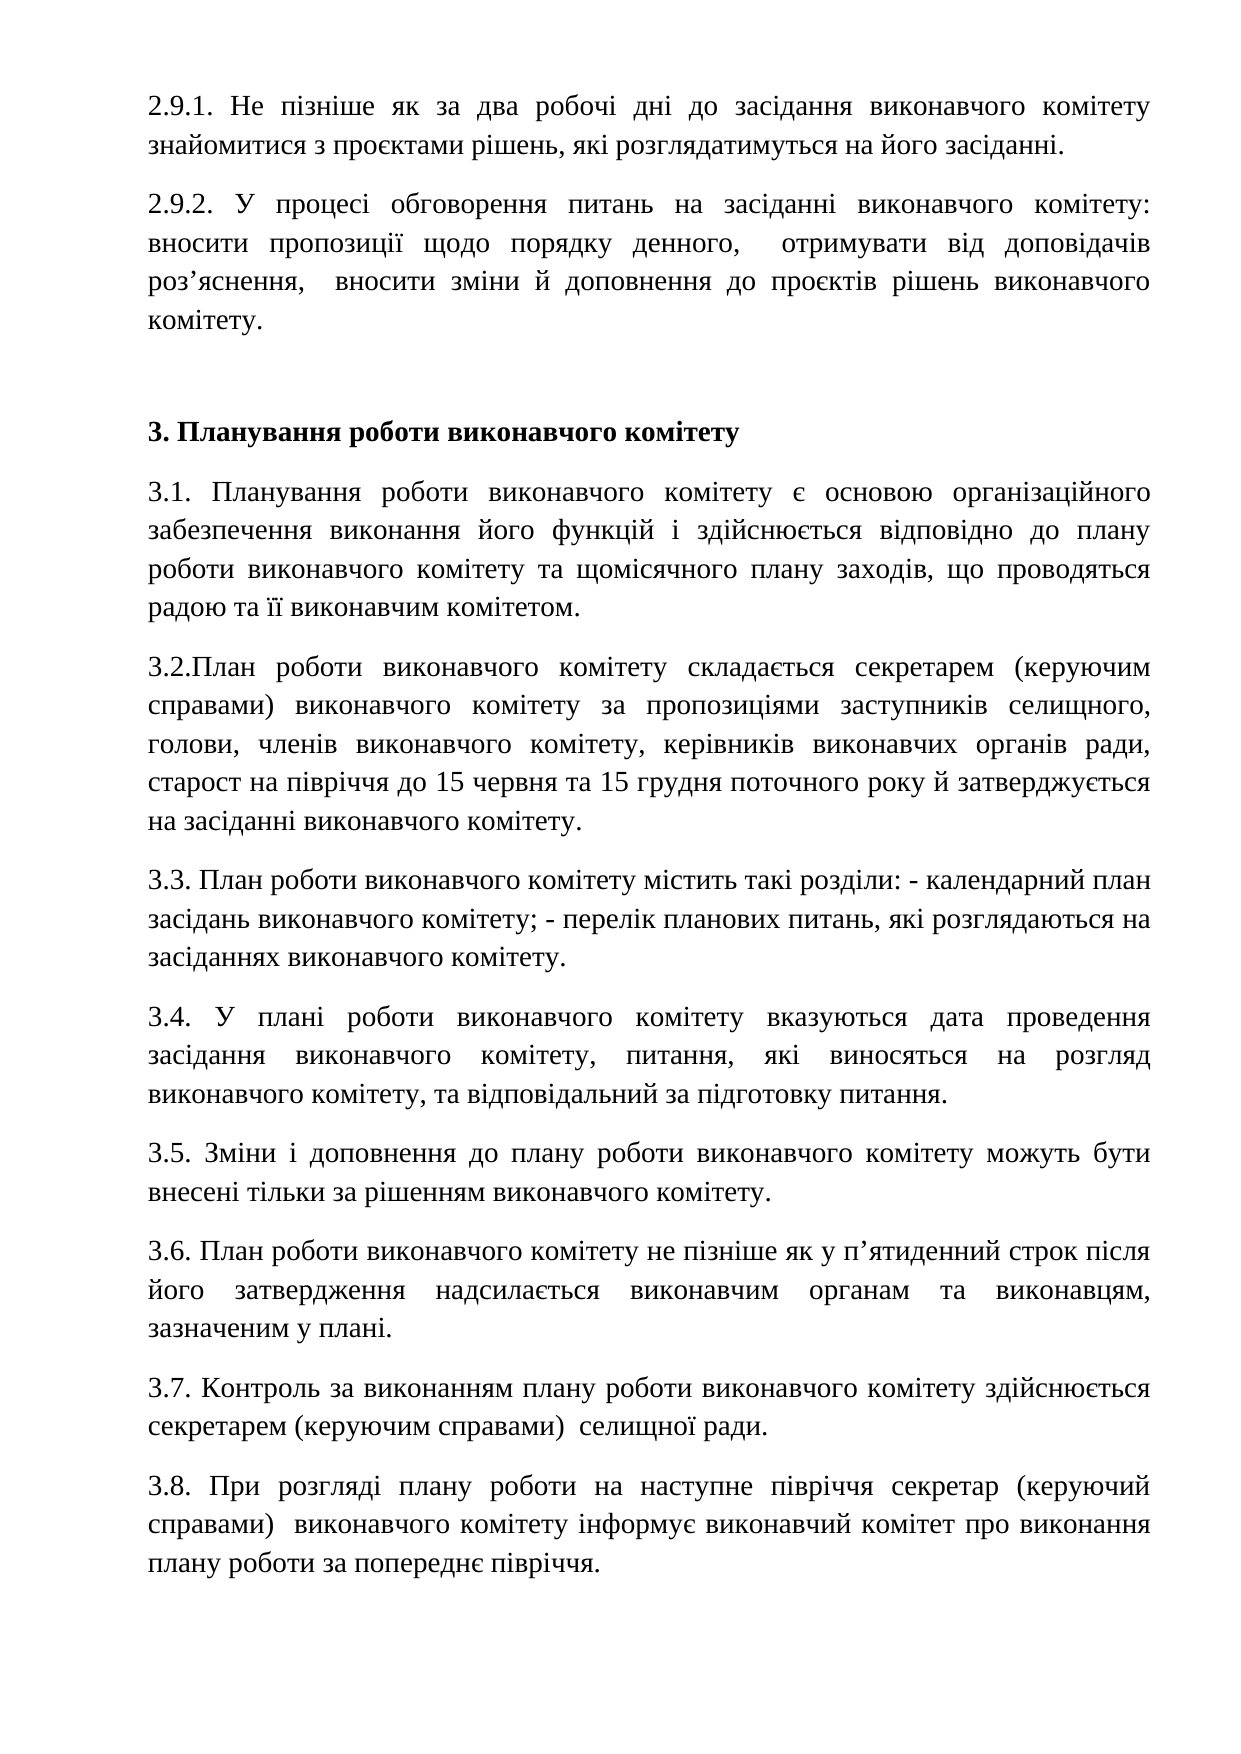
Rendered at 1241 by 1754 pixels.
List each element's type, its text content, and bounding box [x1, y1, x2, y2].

text 3.3. План роботи виконавчого комітету містить такі розділи: - календарний план засідань виконавчого комітету; - перелік планових питань, які розглядаються на засіданнях виконавчого комітету. [148, 862, 1152, 973]
text 3.4. У плані роботи виконавчого комітету вказуються дата проведення засідання виконавчого комітету, питання, які виносяться на розгляд виконавчого комітету, та відповідальний за підготовку питання. [148, 999, 1152, 1109]
text 3.7. Контроль за виконанням плану роботи виконавчого комітету здійснюється секретарем (керуючим справами) селищної ради. [148, 1370, 1152, 1442]
text 2.9.2. У процесі обговорення питань на засіданні виконавчого комітету: вносити пропозиції щодо порядку денного, отримувати від доповідачів роз’яснення, вносити зміни й доповнення до проєктів рішень виконавчого комітету. [148, 186, 1152, 336]
text 3.6. План роботи виконавчого комітету не пізніше як у п’ятиденний строк після його затвердження надсилається виконавчим органам та виконавцям, зазначеним у плані. [148, 1233, 1152, 1344]
text 2.9.1. Не пізніше як за два робочі дні до засідання виконавчого комітету знайомитися з проєктами рішень, які розглядатимуться на його засіданні. [148, 88, 1152, 161]
text 3.8. При розгляді плану роботи на наступне півріччя секретар (керуючий справами) виконавчого комітету інформує виконавчий комітет про виконання плану роботи за попереднє півріччя. [148, 1468, 1152, 1578]
text 3.1. Планування роботи виконавчого комітету є основою організаційного забезпечення виконання його функцій і здійснюється відповідно до плану роботи виконавчого комітету та щомісячного плану заходів, що проводяться радою та її виконавчим комітетом. [148, 474, 1152, 623]
text 3. Планування роботи виконавчого комітету [148, 414, 1152, 448]
text 3.5. Зміни і доповнення до плану роботи виконавчого комітету можуть бути внесені тільки за рішенням виконавчого комітету. [148, 1135, 1152, 1207]
text 3.2.План роботи виконавчого комітету складається секретарем (керуючим справами) виконавчого комітету за пропозиціями заступників селищного, голови, членів виконавчого комітету, керівників виконавчих органів ради, старост на півріччя до 15 червня та 15 грудня поточного року й затверджується на засіданні виконавчого комітету. [148, 649, 1152, 837]
